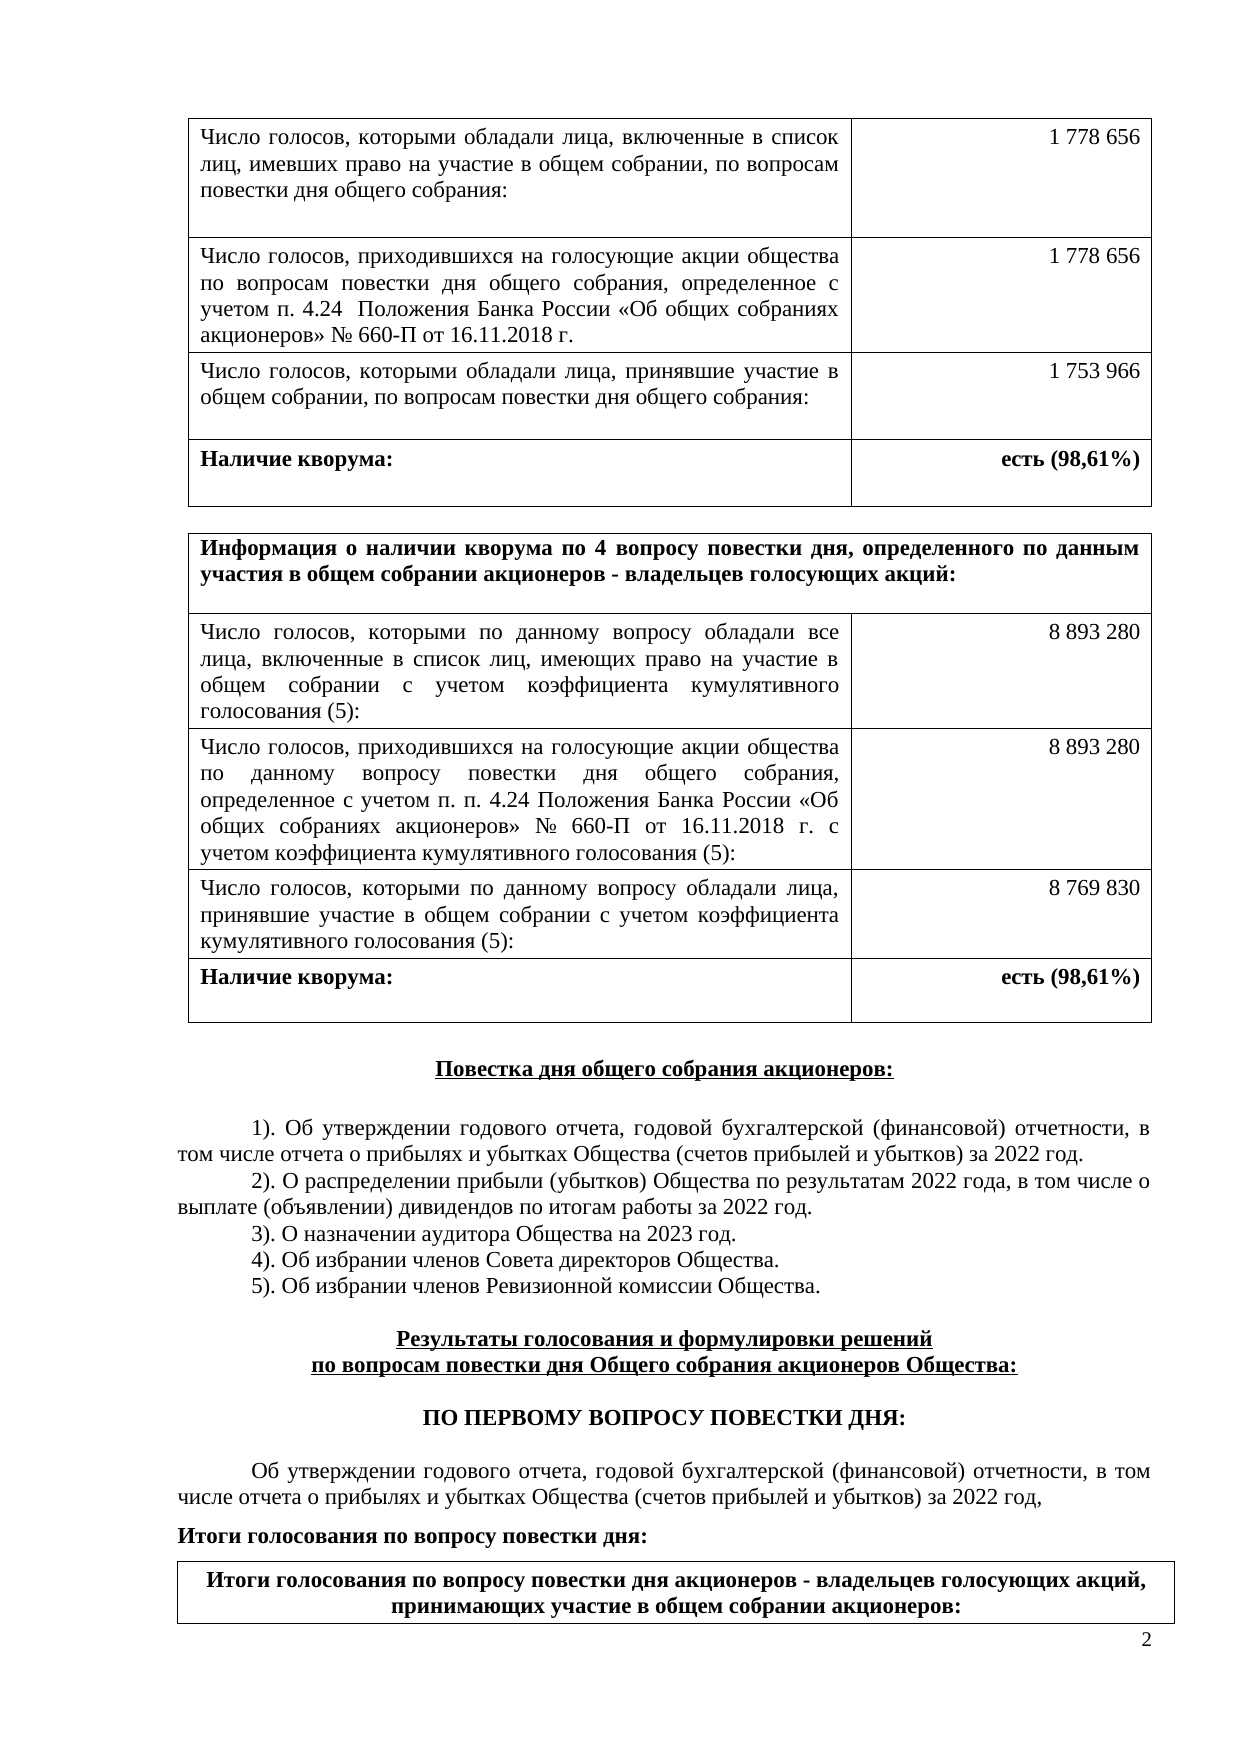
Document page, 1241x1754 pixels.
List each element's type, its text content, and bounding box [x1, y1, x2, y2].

text 1). Об утверждении годового отчета, годовой бухгалтерской (финансовой) отчетности, в том числе отчета о прибылях и убытках Общества (счетов прибылей и убытков) за 2022 год. [177, 1114, 1152, 1167]
table_cell Число голосов, которыми обладали лица, включенные в список лиц, имевших право на участие в общем собрании, по вопросам повестки дня общего собрания: [189, 119, 851, 237]
table_cell 1 778 656 [852, 238, 1151, 352]
text 4). Об избрании членов Совета директоров Общества. [177, 1246, 1152, 1272]
table_header Итоги голосования по вопросу повестки дня акционеров - владельцев голосующих акций, принимающих участие в общем собрании акционеров: [178, 1562, 1174, 1623]
table_cell 8 893 280 [852, 614, 1151, 728]
table_cell 1 778 656 [852, 119, 1151, 237]
text 2). О распределении прибыли (убытков) Общества по результатам 2022 года, в том числе о выплате (объявлении) дивидендов по итогам работы за 2022 год. [177, 1167, 1152, 1219]
text Итоги голосования по вопросу повестки дня: [177, 1522, 1152, 1548]
text 3). О назначении аудитора Общества на 2023 год. [177, 1219, 1107, 1246]
table_cell Число голосов, которыми по данному вопросу обладали лица, принявшие участие в общем собрании с учетом коэффициента кумулятивного голосования (5): [189, 870, 851, 957]
table_cell есть (98,61%) [852, 959, 1151, 1022]
table_header Информация о наличии кворума по 4 вопросу повестки дня, определенного по данным участия в общем собрании акционеров - владельцев голосующих акций: [189, 534, 1151, 613]
text по вопросам повестки дня Общего собрания акционеров Общества: [177, 1351, 1152, 1378]
text ПО ПЕРВОМУ ВОПРОСУ ПОВЕСТКИ ДНЯ: [177, 1404, 1152, 1430]
table_cell Наличие кворума: [189, 959, 851, 1022]
table_cell Число голосов, приходившихся на голосующие акции общества по вопросам повестки дня общего собрания, определенное с учетом п. 4.24 Положения Банка России «Об общих собраниях акционеров» № 660-П от 16.11.2018 г. [189, 238, 851, 352]
table_cell 8 893 280 [852, 729, 1151, 869]
table_cell Наличие кворума: [189, 440, 851, 506]
text Об утверждении годового отчета, годовой бухгалтерской (финансовой) отчетности, в том числе отчета о прибылях и убытках Общества (счетов прибылей и убытков) за 2022 год, [177, 1457, 1152, 1509]
table_cell 1 753 966 [852, 353, 1151, 439]
text Результаты голосования и формулировки решений [177, 1325, 1152, 1351]
text Повестка дня общего собрания акционеров: [177, 1055, 1152, 1082]
table_cell Число голосов, которыми по данному вопросу обладали все лица, включенные в список лиц, имеющих право на участие в общем собрании с учетом коэффициента кумулятивного голосования (5): [189, 614, 851, 728]
table_cell 8 769 830 [852, 870, 1151, 957]
table_cell есть (98,61%) [852, 440, 1151, 506]
text 5). Об избрании членов Ревизионной комиссии Общества. [177, 1272, 1152, 1299]
table_cell Число голосов, которыми обладали лица, принявшие участие в общем собрании, по вопросам повестки дня общего собрания: [189, 353, 851, 439]
table_cell Число голосов, приходившихся на голосующие акции общества по данному вопросу повестки дня общего собрания, определенное с учетом п. п. 4.24 Положения Банка России «Об общих собраниях акционеров» № 660-П от 16.11.2018 г. с учетом коэффициента кумулятивного голосования (5): [189, 729, 851, 869]
